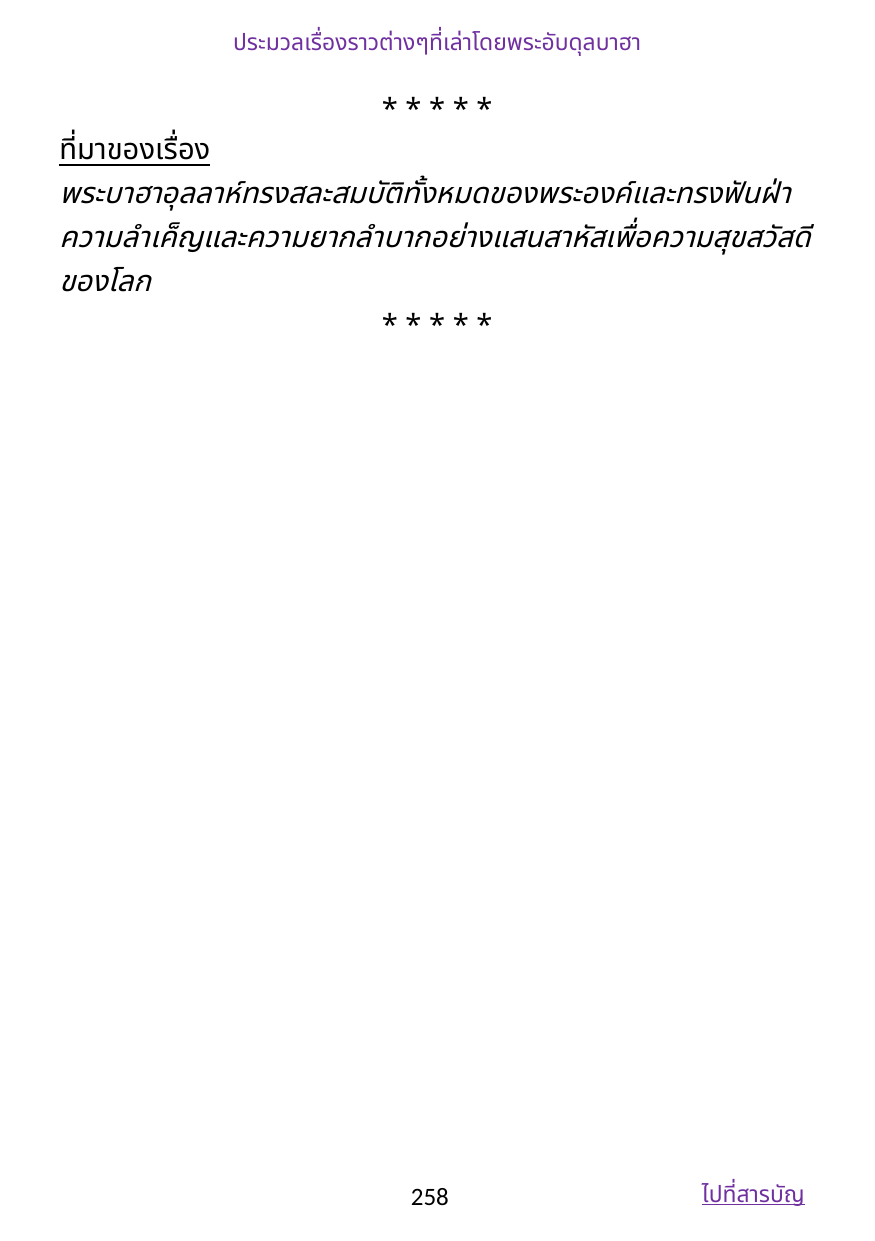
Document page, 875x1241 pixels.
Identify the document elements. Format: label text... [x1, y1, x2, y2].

text ที่มาของเรื่อง [59, 128, 815, 172]
text * * * * * [59, 89, 815, 128]
text พระบาฮาอุลลาห์ทรงสละสมบัติทั้งหมดของพระองค์และทรงฟันฝ่าความลำเค็ญและความยากลำบากอย่างแสนสาหัสเพื่อความสุขสวัสดีของโลก [59, 172, 815, 304]
text * * * * * [59, 304, 815, 344]
